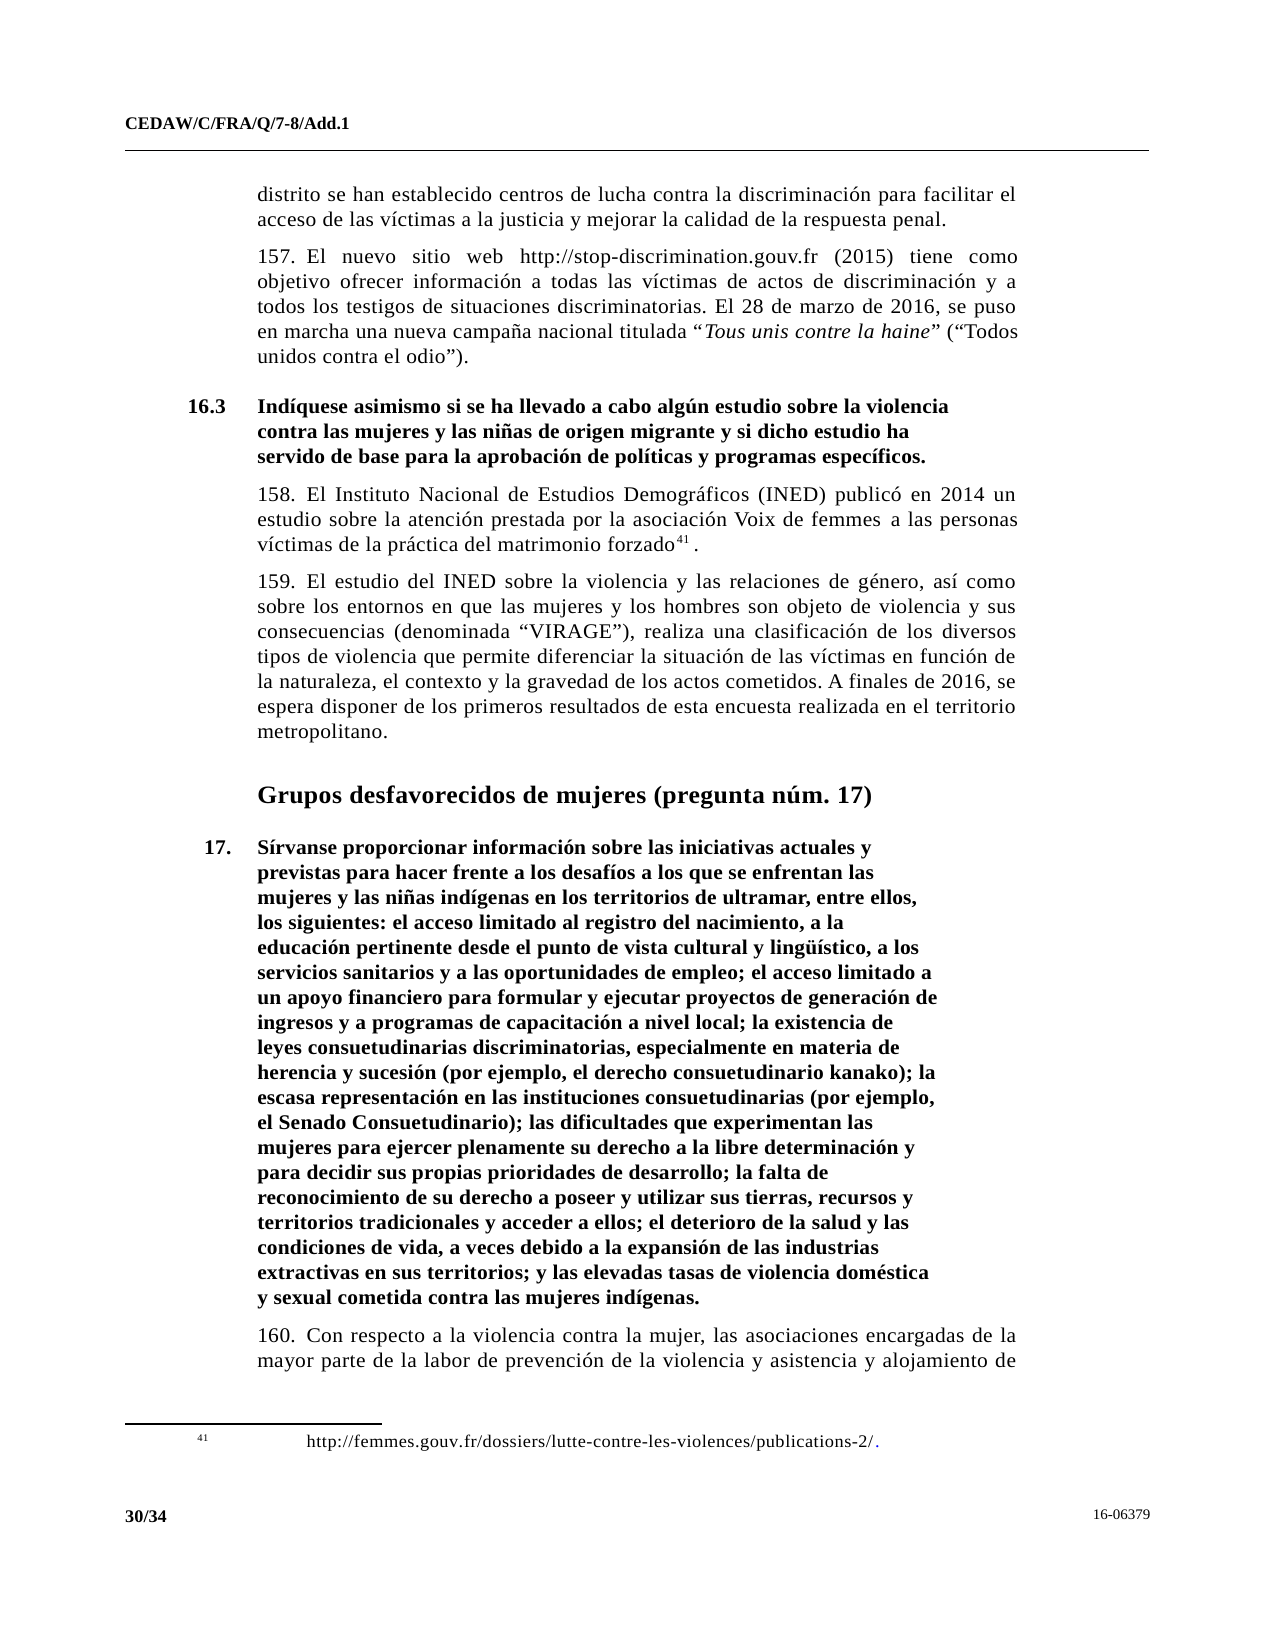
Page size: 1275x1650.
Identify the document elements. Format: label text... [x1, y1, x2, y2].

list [257, 181, 1018, 231]
text 17. Sírvanse proporcionar información sobre las iniciativas actuales y previstas para hacer frente a los desafíos a los que se enfrentan las mujeres y las niñas indígenas en los territorios de ultramar, entre ellos, los siguientes: el acceso limitado al registro del nacimiento, a la educación pertinente desde el punto de vista cultural y lingüístico, a los servicios sanitarios y a las oportunidades de empleo; el acceso limitado a un apoyo financiero para formular y ejecutar proyectos de generación de ingresos y a programas de capacitación a nivel local; la existencia de leyes consuetudinarias discriminatorias, especialmente en materia de herencia y sucesión (por ejemplo, el derecho consuetudinario kanako); la escasa representación en las instituciones consuetudinarias (por ejemplo, el Senado Consuetudinario); las dificultades que experimentan las mujeres para ejercer plenamente su derecho a la libre determinación y para decidir sus propias prioridades de desarrollo; la falta de reconocimiento de su derecho a poseer y utilizar sus tierras, recursos y territorios tradicionales y acceder a ellos; el deterioro de la salud y las condiciones de vida, a veces debido a la expansión de las industrias extractivas en sus territorios; y las elevadas tasas de violencia doméstica y sexual cometida contra las mujeres indígenas. [125, 834, 941, 1309]
list El nuevo sitio web http://stop-discrimination.gouv.fr (2015) tiene como objetivo ofrecer información a todas las víctimas de actos de discriminación y a todos los testigos de situaciones discriminatorias. El 28 de marzo de 2016, se puso en marcha una nueva campaña nacional titulada “Tous unis contre la haine” (“Todos unidos contra el odio”). [257, 244, 1018, 369]
list El estudio del INED sobre la violencia y las relaciones de género, así como sobre los entornos en que las mujeres y los hombres son objeto de violencia y sus consecuencias (denominada “VIRAGE”), realiza una clasificación de los diversos tipos de violencia que permite diferenciar la situación de las víctimas en función de la naturaleza, el contexto y la gravedad de los actos cometidos. A finales de 2016, se espera disponer de los primeros resultados de esta encuesta realizada en el territorio metropolitano. [257, 569, 1018, 744]
text Grupos desfavorecidos de mujeres (pregunta núm. 17) [125, 781, 1018, 809]
list El Instituto Nacional de Estudios Demográficos (INED) publicó en 2014 un estudio sobre la atención prestada por la asociación Voix de femmes a las personas víctimas de la práctica del matrimonio forzado . [257, 481, 1018, 556]
text 16.3 Indíquese asimismo si se ha llevado a cabo algún estudio sobre la violencia contra las mujeres y las niñas de origen migrante y si dicho estudio ha servido de base para la aprobación de políticas y programas específicos. [125, 394, 956, 469]
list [257, 1322, 1018, 1372]
